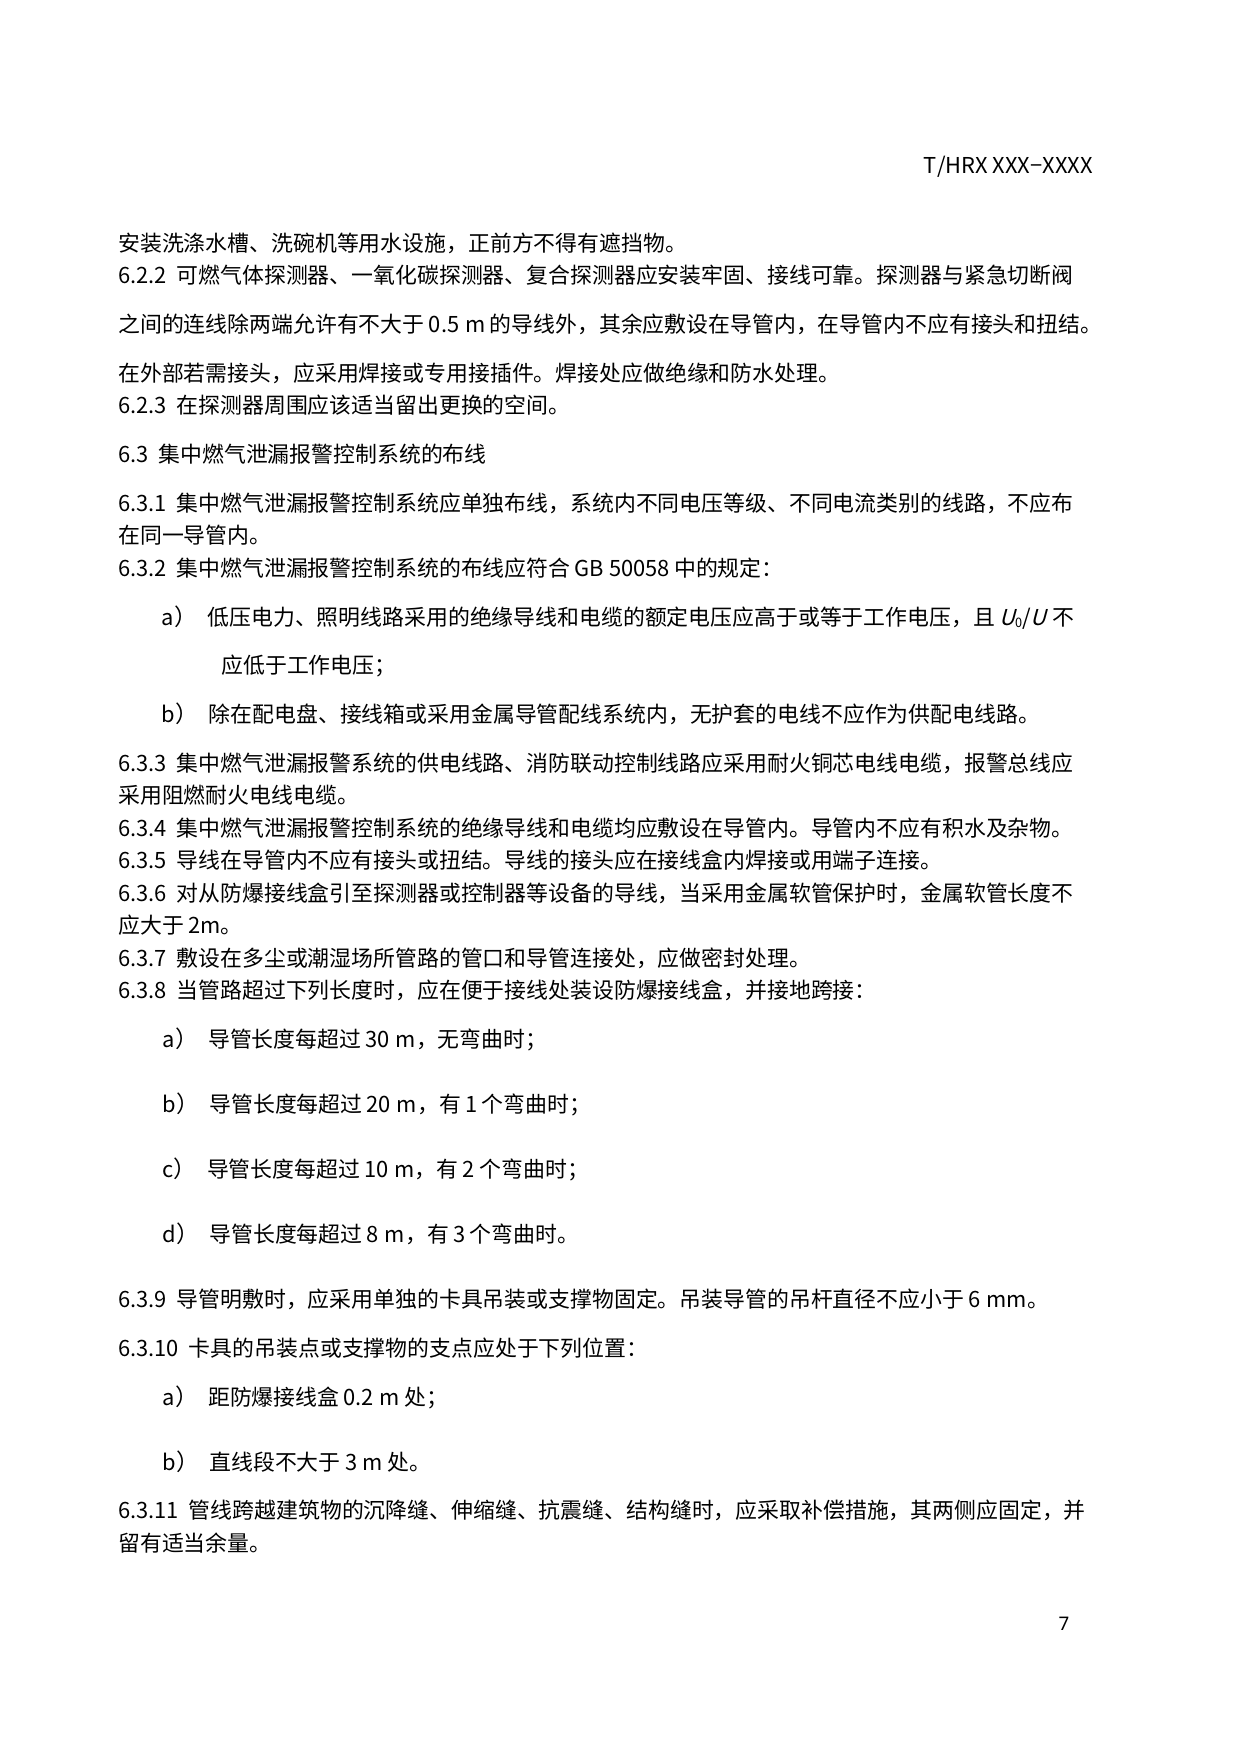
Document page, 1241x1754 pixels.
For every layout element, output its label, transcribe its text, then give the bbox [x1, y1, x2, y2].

text b） 导管长度每超过20 m，有1个弯曲时； [162, 1070, 1092, 1135]
text 6.3.4 集中燃气泄漏报警控制系统的绝缘导线和电缆均应敷设在导管内。导管内不应有积水及杂物。 [118, 810, 1092, 843]
text b） 除在配电盘、接线箱或采用金属导管配线系统内，无护套的电线不应作为供配电线路。 [162, 680, 1092, 745]
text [118, 225, 1092, 258]
text 6.3.3 集中燃气泄漏报警系统的供电线路、消防联动控制线路应采用耐火铜芯电线电缆，报警总线应采用阻燃耐火电线电缆。 [118, 745, 1092, 810]
text 6.3.2 集中燃气泄漏报警控制系统的布线应符合GB 50058中的规定： [118, 550, 1092, 583]
text 6.3.9 导管明敷时，应采用单独的卡具吊装或支撑物固定。吊装导管的吊杆直径不应小于6 mm。 [118, 1265, 1092, 1330]
text d） 导管长度每超过8 m，有3个弯曲时。 [162, 1200, 1092, 1265]
text 6.3.11 管线跨越建筑物的沉降缝、伸缩缝、抗震缝、结构缝时，应采取补偿措施，其两侧应固定，并留有适当余量。 [118, 1493, 1092, 1558]
text 6.3.6 对从防爆接线盒引至探测器或控制器等设备的导线，当采用金属软管保护时，金属软管长度不应大于2m。 [118, 875, 1092, 940]
text b） 直线段不大于3 m处。 [162, 1428, 1092, 1493]
text 6.2.3 在探测器周围应该适当留出更换的空间。 [118, 388, 1092, 420]
text 6.3.7 敷设在多尘或潮湿场所管路的管口和导管连接处，应做密封处理。 [118, 940, 1092, 973]
text 6.3.5 导线在导管内不应有接头或扭结。导线的接头应在接线盒内焊接或用端子连接。 [118, 843, 1092, 875]
text 6.3.10 卡具的吊装点或支撑物的支点应处于下列位置： [118, 1330, 1092, 1363]
text 6.3.8 当管路超过下列长度时，应在便于接线处装设防爆接线盒，并接地跨接： [118, 973, 1092, 1005]
text a） 距防爆接线盒0.2 m处； [162, 1363, 1092, 1428]
text c） 导管长度每超过10 m，有2个弯曲时； [162, 1135, 1092, 1200]
text a） 低压电力、照明线路采用的绝缘导线和电缆的额定电压应高于或等于工作电压，且U0/U 不应低于工作电压； [162, 583, 1092, 680]
text 6.3 集中燃气泄漏报警控制系统的布线 [118, 437, 1092, 469]
text a） 导管长度每超过30 m，无弯曲时； [162, 1005, 1092, 1070]
text 6.3.1 集中燃气泄漏报警控制系统应单独布线，系统内不同电压等级、不同电流类别的线路，不应布在同一导管内。 [118, 485, 1092, 550]
text 6.2.2 可燃气体探测器、一氧化碳探测器、复合探测器应安装牢固、接线可靠。探测器与紧急切断阀之间的连线除两端允许有不大于0.5 m的导线外，其余应敷设在导管内，在导管内不应有接头和扭结。在外部若需接头，应采用焊接或专用接插件。焊接处应做绝缘和防水处理。 [118, 258, 1092, 388]
